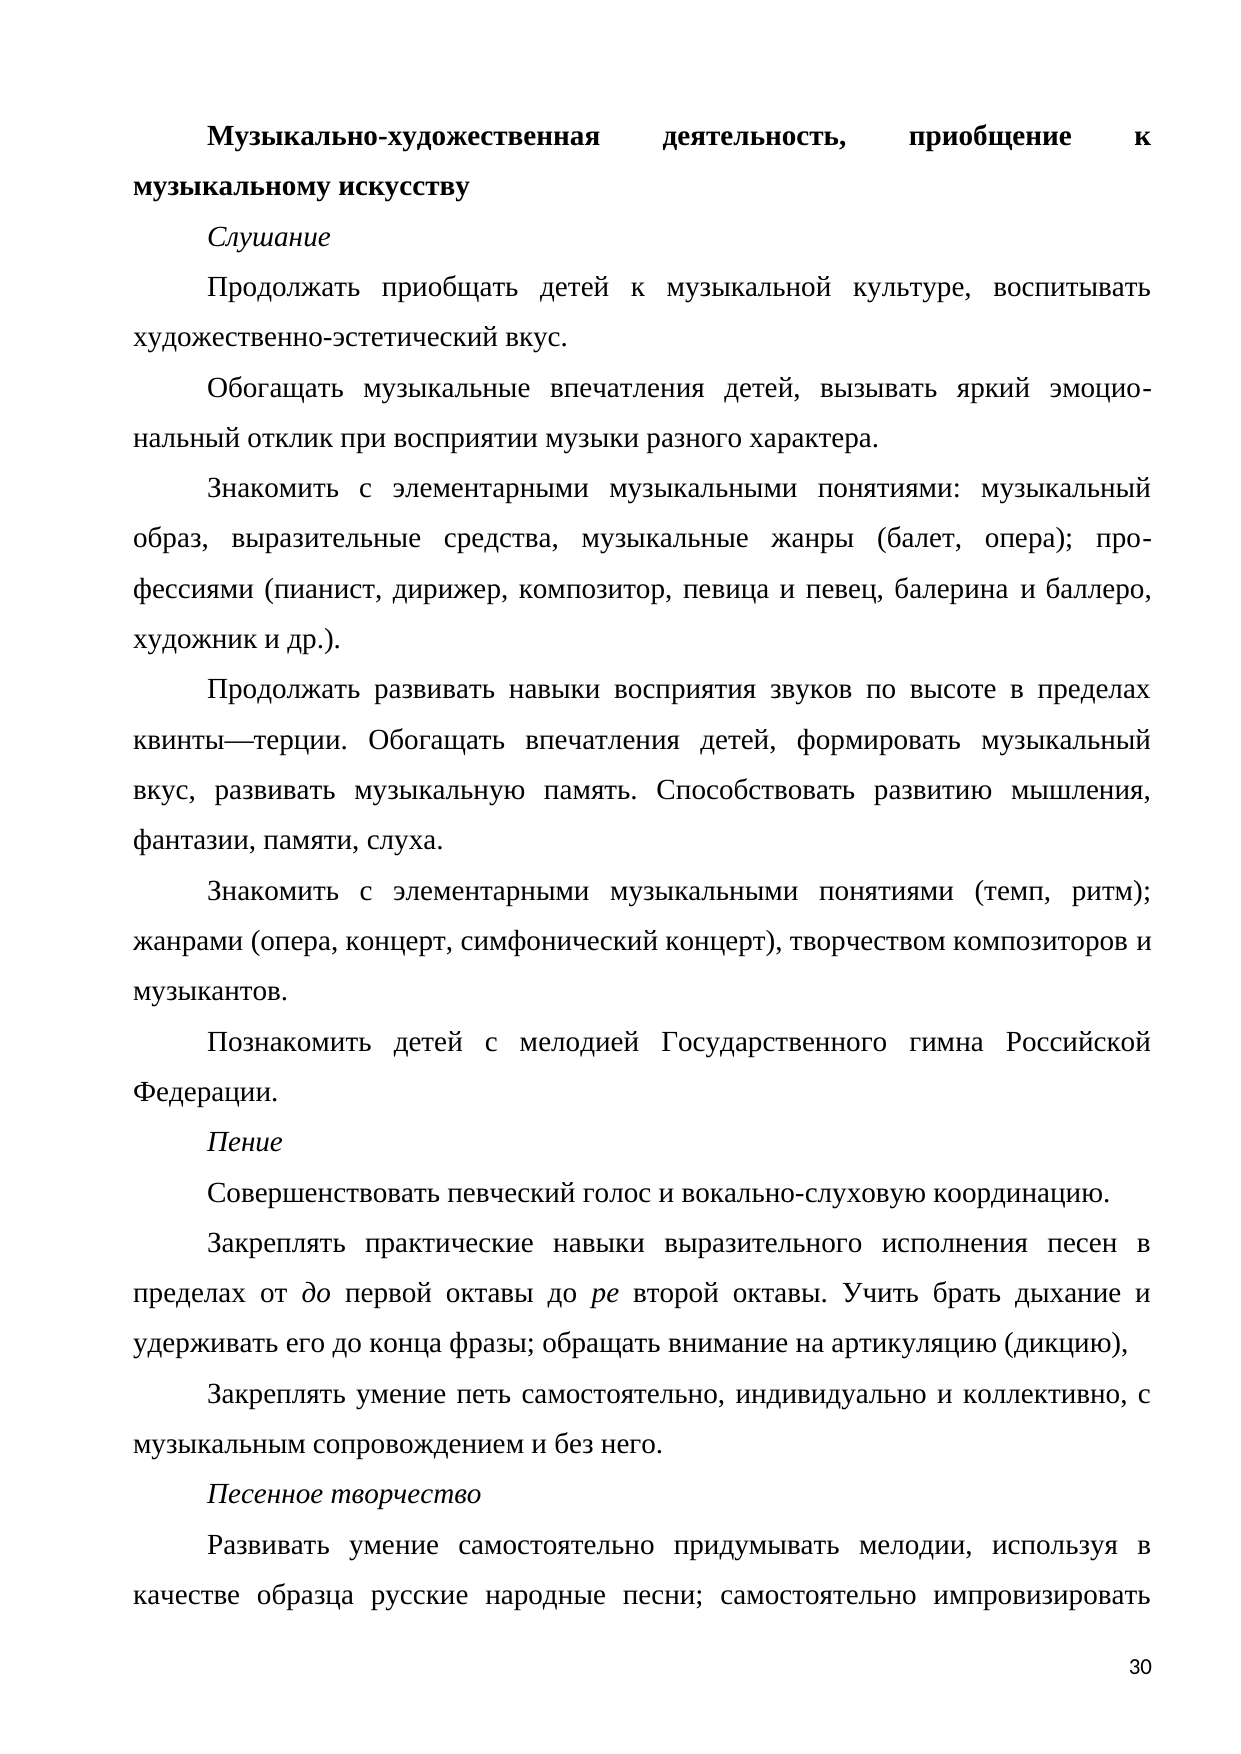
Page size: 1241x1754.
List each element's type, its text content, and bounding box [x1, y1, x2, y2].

text Продолжать приобщать детей к музыкальной культуре, воспитывать художественно-эстетический вкус. [133, 269, 1152, 353]
text Продолжать развивать навыки восприятия звуков по высоте в пределах квинты—терции. Обогащать впечатления детей, формировать музыкальный вкус, развивать музыкальную память. Способствовать развитию мышления, фантазии, памяти, слуха. [133, 672, 1152, 856]
text Знакомить с элементарными музыкальными понятиями: музыкальный образ, выразительные средства, музыкальные жанры (балет, опера); профессиями (пианист, дирижер, композитор, певица и певец, балерина и баллеро, художник и др.). [133, 470, 1152, 655]
text Слушание [133, 219, 1152, 252]
text Закреплять практические навыки выразительного исполнения песен в пределах от до первой октавы до ре второй октавы. Учить брать дыхание и удерживать его до конца фразы; обращать внимание на артикуляцию (дикцию), [133, 1225, 1152, 1359]
text Пение [133, 1124, 1152, 1158]
text Совершенствовать певческий голос и вокально-слуховую координацию. [133, 1175, 1152, 1208]
text Песенное творчество [133, 1477, 1152, 1510]
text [133, 1527, 1152, 1611]
text Знакомить с элементарными музыкальными понятиями (темп, ритм); жанрами (опера, концерт, симфонический концерт), творчеством композиторов и музыкантов. [133, 873, 1152, 1007]
text Музыкально-художественная деятельность, приобщение к музыкальному искусству [133, 118, 1152, 202]
text Познакомить детей с мелодией Государственного гимна Российской Федерации. [133, 1024, 1152, 1108]
text Закреплять умение петь самостоятельно, индивидуально и коллективно, с музыкальным сопровождением и без него. [133, 1376, 1152, 1460]
text Обогащать музыкальные впечатления детей, вызывать яркий эмоциональный отклик при восприятии музыки разного характера. [133, 370, 1152, 453]
